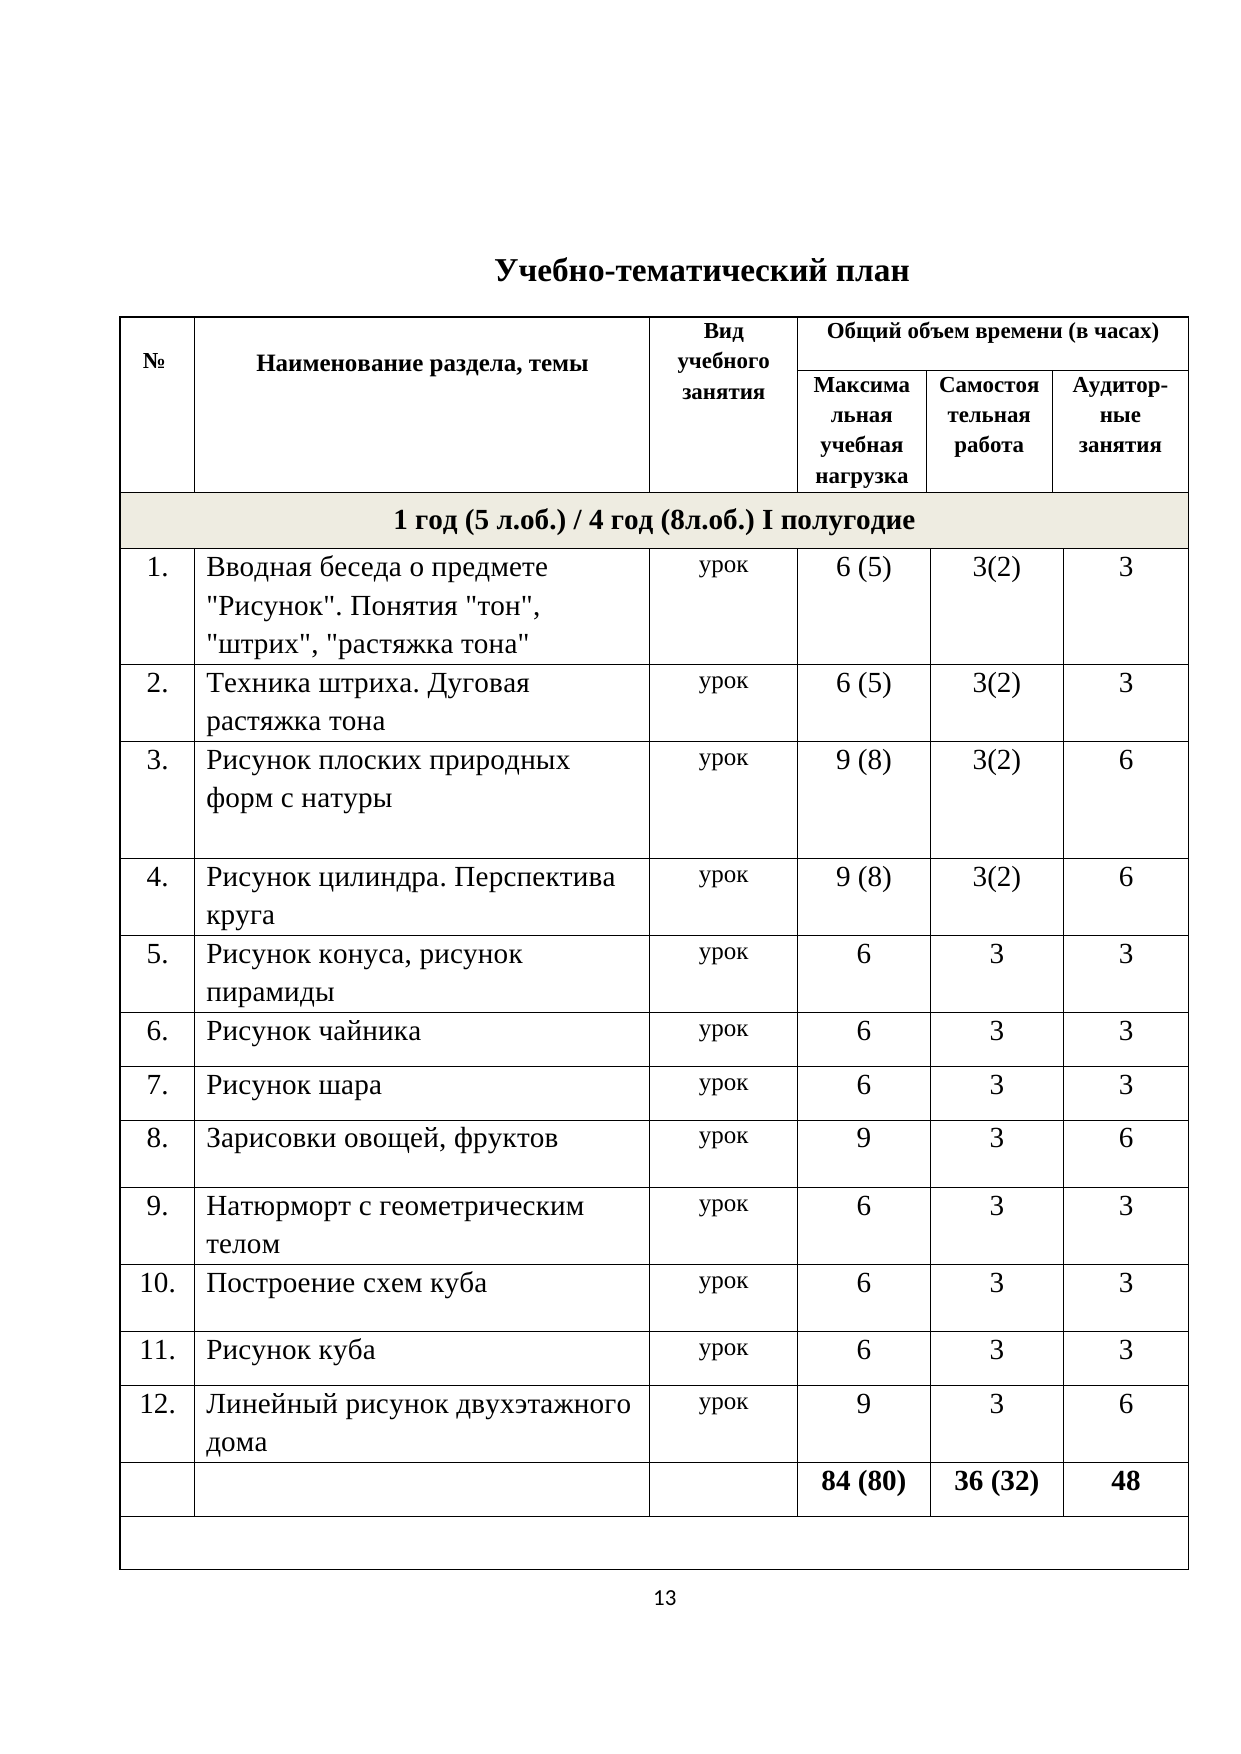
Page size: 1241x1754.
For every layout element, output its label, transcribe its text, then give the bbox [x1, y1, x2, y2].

table_cell 84 (80) [798, 1463, 930, 1516]
table_cell 3 [931, 1121, 1063, 1187]
table_cell 36 (32) [931, 1463, 1063, 1516]
table_header Вид учебного занятия [650, 318, 797, 492]
table_cell урок [650, 1067, 797, 1119]
table_cell 6 (5) [798, 665, 930, 741]
table_cell Построение схем куба [195, 1265, 649, 1331]
table_cell [121, 1517, 1188, 1569]
table_cell 9. [121, 1188, 194, 1264]
table_cell 3 [1064, 549, 1188, 664]
table_cell 3(2) [931, 742, 1063, 858]
table_cell 3 [931, 1265, 1063, 1331]
table_cell 6 [1064, 1121, 1188, 1187]
table_cell 6 [1064, 742, 1188, 858]
table_header Общий объем времени (в часах) [798, 318, 1188, 370]
table_cell 9 [798, 1386, 930, 1462]
table_cell Линейный рисунок двухэтажного дома [195, 1386, 649, 1462]
table_cell 3 [931, 936, 1063, 1012]
table_cell Рисунок куба [195, 1332, 649, 1385]
table_cell 1. [121, 549, 194, 664]
table_cell 3(2) [931, 859, 1063, 935]
table_cell Максимальная учебная нагрузка [798, 371, 926, 492]
table_cell 6. [121, 1013, 194, 1066]
table_cell 6 [798, 1332, 930, 1385]
table_cell урок [650, 936, 797, 1012]
table_cell урок [650, 1386, 797, 1462]
table_cell 6 [1064, 1386, 1188, 1462]
table_header Наименование раздела, темы [195, 318, 649, 492]
table_cell урок [650, 1121, 797, 1187]
table_cell урок [650, 859, 797, 935]
table_cell 11. [121, 1332, 194, 1385]
table_cell Аудитор-ные занятия [1053, 371, 1188, 492]
table_header № [121, 318, 194, 492]
table_cell 3 [1064, 665, 1188, 741]
table_cell 3 [931, 1332, 1063, 1385]
table_cell 48 [1064, 1463, 1188, 1516]
table_cell 6 [1064, 859, 1188, 935]
table_cell 9 (8) [798, 859, 930, 935]
table_cell 3 [931, 1386, 1063, 1462]
table_cell 3 [1064, 1332, 1188, 1385]
table_cell 3 [1064, 1265, 1188, 1331]
table_cell 3(2) [931, 665, 1063, 741]
table_cell 3 [931, 1067, 1063, 1119]
table_cell 1 год (5 л.об.) / 4 год (8л.об.) Ι полугодие [121, 493, 1188, 548]
table_cell Натюрморт с геометрическим телом [195, 1188, 649, 1264]
text Учебно-тематический план [252, 250, 1152, 289]
table_cell 7. [121, 1067, 194, 1119]
table_cell 6 [798, 1265, 930, 1331]
table_cell 3 [931, 1013, 1063, 1066]
table_cell Вводная беседа о предмете "Рисунок". Понятия "тон", "штрих", "растяжка тона" [195, 549, 649, 664]
table_cell урок [650, 665, 797, 741]
table_cell Рисунок цилиндра. Перспектива круга [195, 859, 649, 935]
table_cell 4. [121, 859, 194, 935]
table_cell 3 [931, 1188, 1063, 1264]
table_cell 3 [1064, 1067, 1188, 1119]
table_cell 3 [1064, 1188, 1188, 1264]
table_cell [195, 1463, 649, 1516]
table_cell 6 [798, 1013, 930, 1066]
table_cell урок [650, 1332, 797, 1385]
table_cell урок [650, 1013, 797, 1066]
table_cell 12. [121, 1386, 194, 1462]
table_cell 6 (5) [798, 549, 930, 664]
table_cell 6 [798, 936, 930, 1012]
table_cell 9 [798, 1121, 930, 1187]
table_cell Рисунок чайника [195, 1013, 649, 1066]
table_cell [121, 1463, 194, 1516]
table_cell урок [650, 1188, 797, 1264]
table_cell урок [650, 1265, 797, 1331]
table_cell 3(2) [931, 549, 1063, 664]
table_cell 3 [1064, 1013, 1188, 1066]
table_cell Самостоятельная работа [927, 371, 1052, 492]
table_cell 3. [121, 742, 194, 858]
table_cell Рисунок шара [195, 1067, 649, 1119]
table_cell Рисунок конуса, рисунок пирамиды [195, 936, 649, 1012]
table_cell 5. [121, 936, 194, 1012]
table_cell Техника штриха. Дуговая растяжка тона [195, 665, 649, 741]
table_cell 3 [1064, 936, 1188, 1012]
table_cell урок [650, 742, 797, 858]
table_cell 6 [798, 1188, 930, 1264]
table_cell 2. [121, 665, 194, 741]
table_cell [650, 1463, 797, 1516]
table_cell 8. [121, 1121, 194, 1187]
table_cell Рисунок плоских природных форм с натуры [195, 742, 649, 858]
table_cell 9 (8) [798, 742, 930, 858]
table_cell урок [650, 549, 797, 664]
table_cell Зарисовки овощей, фруктов [195, 1121, 649, 1187]
table_cell 6 [798, 1067, 930, 1119]
table_cell 10. [121, 1265, 194, 1331]
